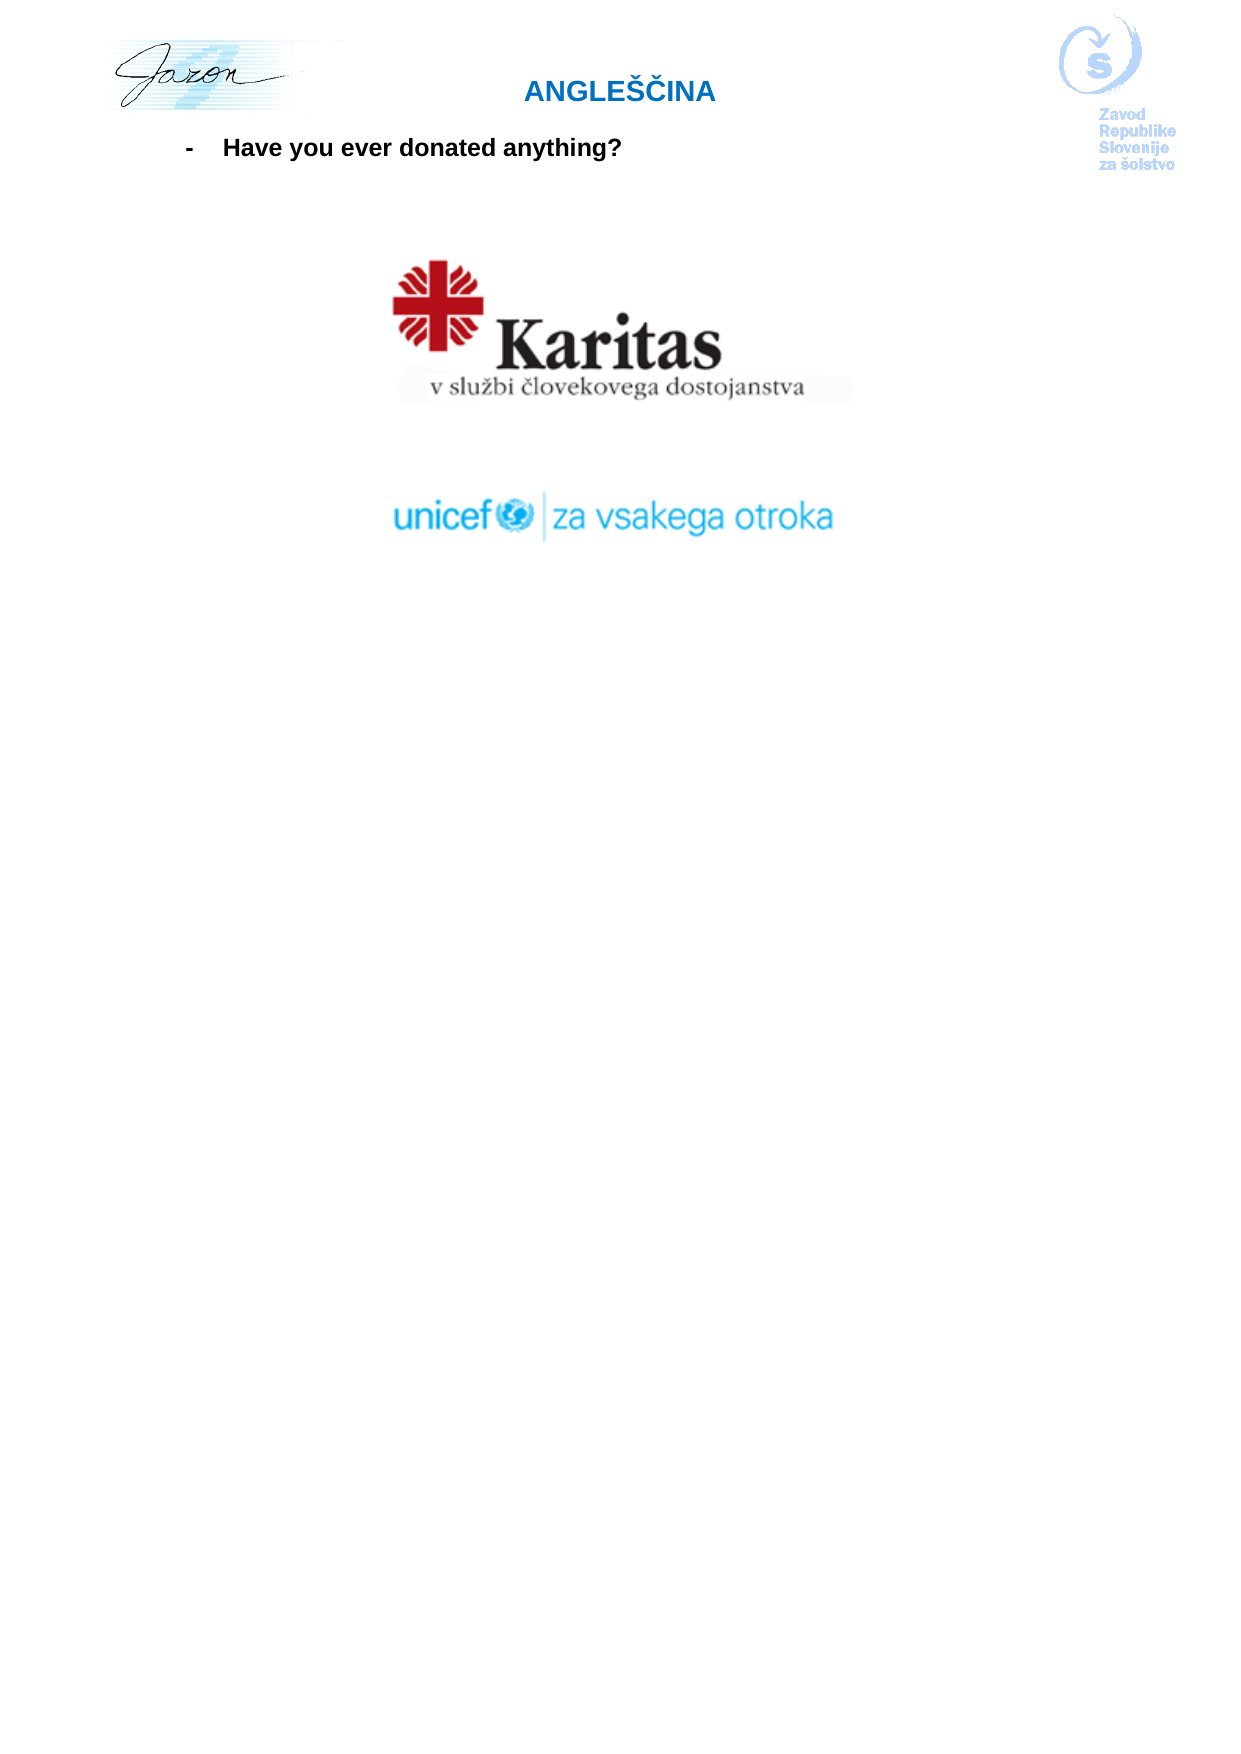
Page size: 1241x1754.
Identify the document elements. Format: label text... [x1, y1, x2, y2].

picture [49, 35, 348, 119]
picture [393, 486, 847, 549]
list Have you ever donated anything? [185, 133, 1093, 162]
picture [385, 252, 855, 408]
